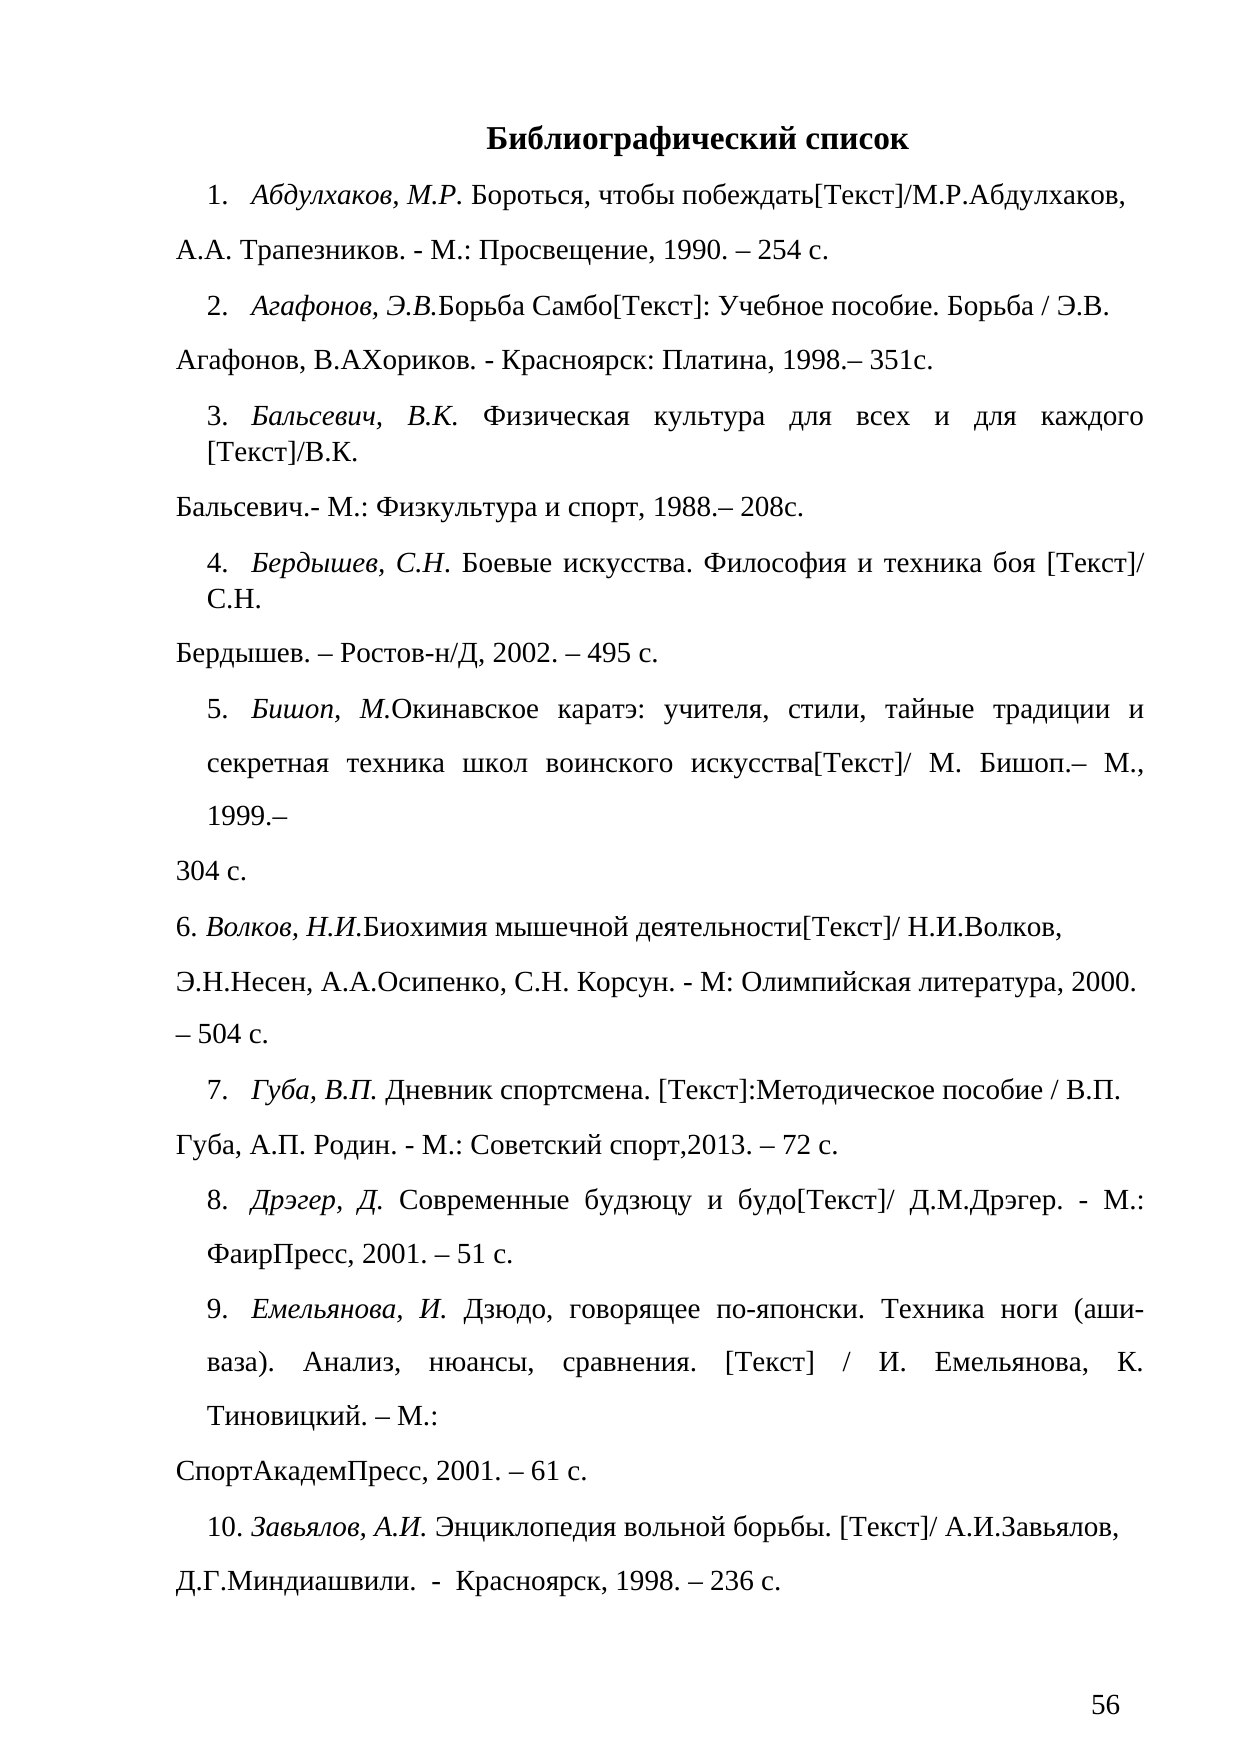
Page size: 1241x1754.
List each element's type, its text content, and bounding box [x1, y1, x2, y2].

list Емельянова, И. Дзюдо, говорящее по-японски. Техника ноги (аши-ваза). Анализ, нюансы, сравнения. [Текст] / И. Емельянова, К. Тиновицкий. – М.: [207, 1291, 1145, 1432]
text СпортАкадемПресс, 2001. – 61 с. [176, 1453, 1145, 1487]
list Бердышев, С.Н. Боевые искусства. Философия и техника боя [Текст]/ С.Н. [207, 545, 1145, 614]
text 304 с. [176, 853, 1145, 887]
list Завьялов, А.И. Энциклопедия вольной борьбы. [Текст]/ А.И.Завьялов, [207, 1509, 1145, 1542]
text Бальсевич.- М.: Физкультура и спорт, 1988.– 208с. [176, 489, 1145, 523]
list Абдулхаков, М.Р. Бороться, чтобы побеждать[Текст]/М.Р.Абдулхаков, [207, 177, 1145, 211]
list Дрэгер, Д. Современные будзюцу и будо[Текст]/ Д.М.Дрэгер. - М.: ФаирПресс, 2001. – 51 с. [207, 1182, 1145, 1269]
text Д.Г.Миндиашвили. - Красноярск, 1998. – 236 с. [176, 1563, 1145, 1597]
text А.А. Трапезников. - М.: Просвещение, 1990. – 254 с. [176, 232, 1145, 266]
list Бишоп, М.Окинавское каратэ: учителя, стили, тайные традиции и секретная техника школ воинского искусства[Текст]/ М. Бишоп.– М., 1999.– [207, 691, 1145, 832]
text 6. Волков, Н.И.Биохимия мышечной деятельности[Текст]/ Н.И.Волков, [176, 909, 1145, 943]
text – 504 с. [176, 1017, 1145, 1050]
list Бальсевич, В.К. Физическая культура для всех и для каждого [Текст]/В.К. [207, 398, 1145, 467]
text Э.Н.Несен, А.А.Осипенко, С.Н. Корсун. - М: Олимпийская литература, 2000. [176, 964, 1145, 998]
list Агафонов, Э.В.Борьба Самбо[Текст]: Учебное пособие. Борьба / Э.В. [207, 288, 1145, 321]
subtitle Библиографический список [243, 118, 1152, 156]
text Агафонов, В.АХориков. - Красноярск: Платина, 1998.– 351c. [176, 342, 1145, 376]
text Бердышев. – Ростов-н/Д, 2002. – 495 с. [176, 635, 1145, 669]
text Губа, А.П. Родин. - М.: Советский спорт,2013. – 72 с. [176, 1127, 1145, 1161]
list Губа, В.П. Дневник спортсмена. [Текст]:Методическое пособие / В.П. [207, 1072, 1145, 1106]
